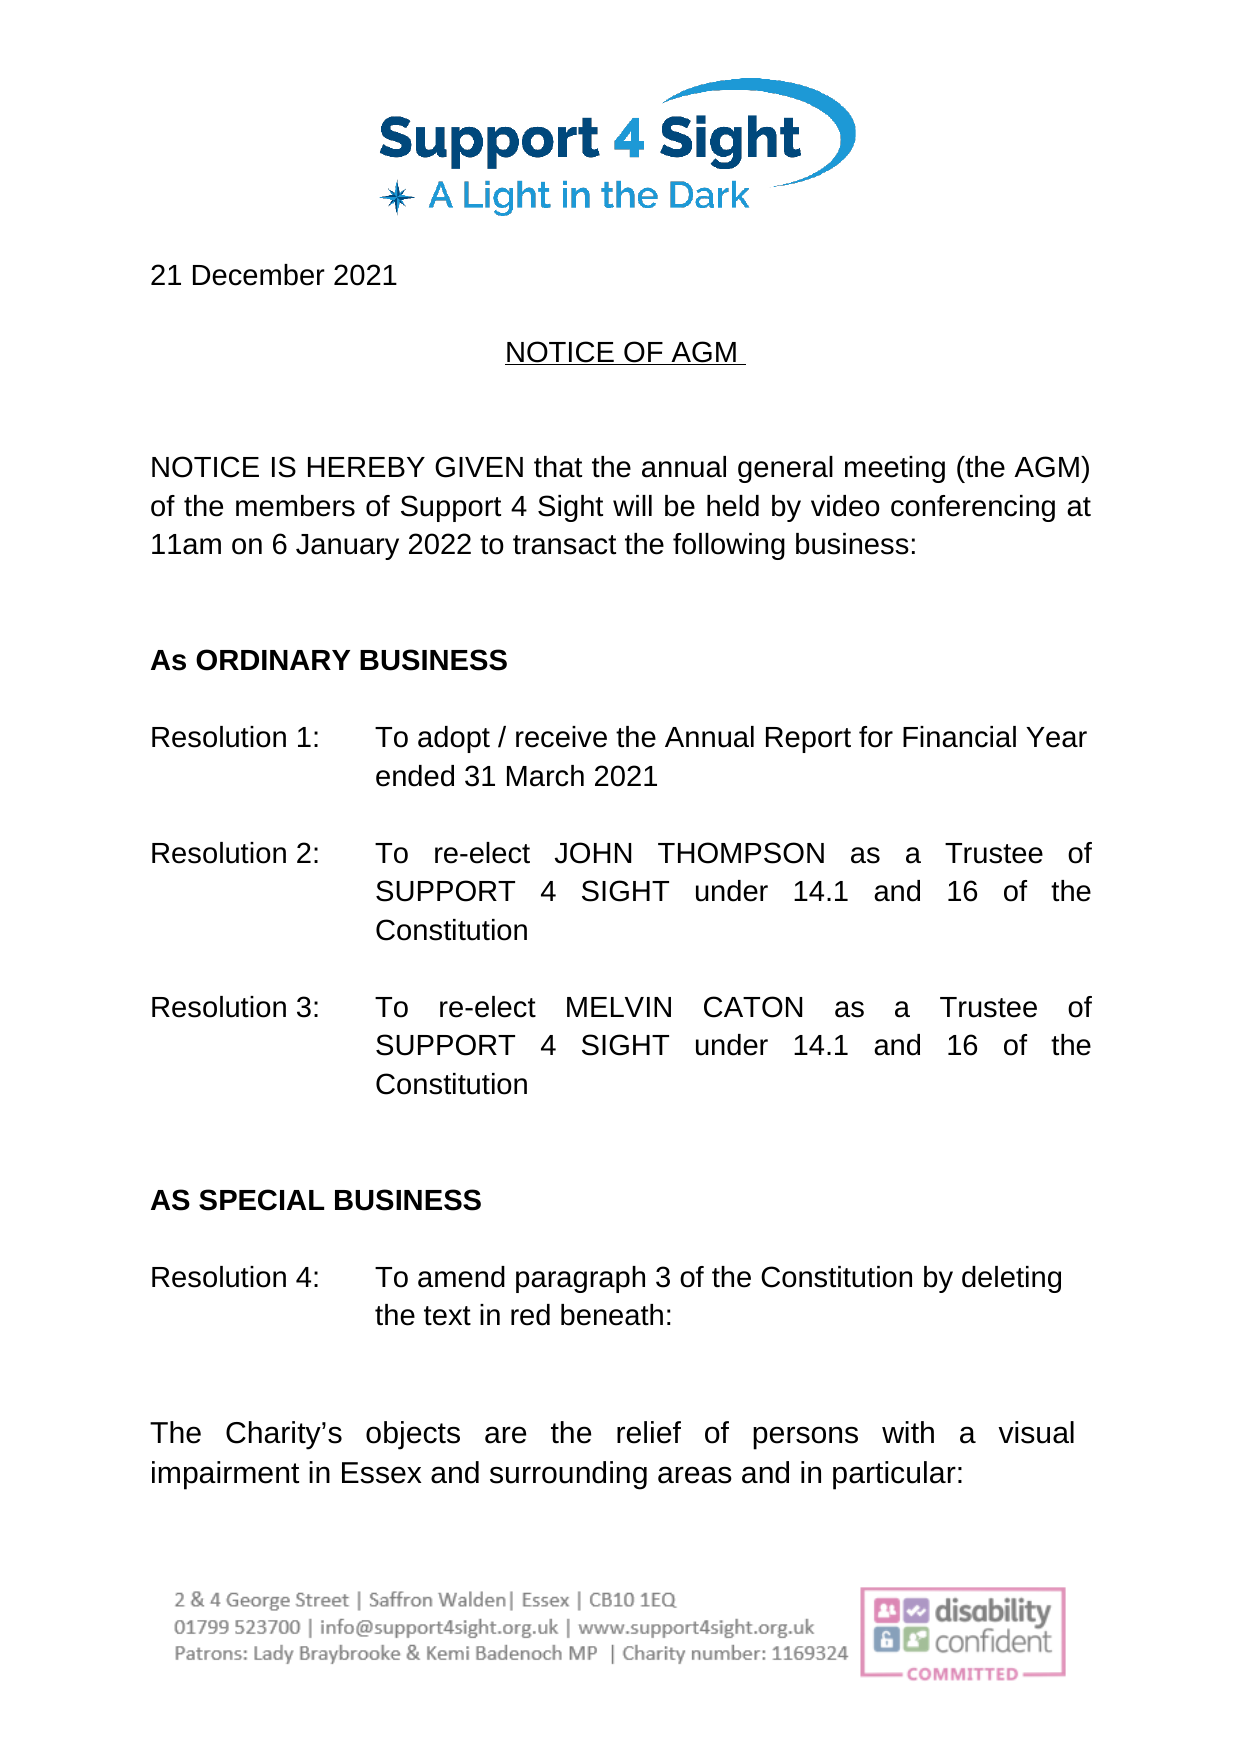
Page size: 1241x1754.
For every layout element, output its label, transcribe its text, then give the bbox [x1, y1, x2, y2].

text Resolution 3: To re-elect MELVIN CATON as a Trustee of SUPPORT 4 SIGHT under 14.1 and 16 of the Constitution [150, 990, 1093, 1100]
text NOTICE OF AGM [150, 334, 1093, 368]
text The Charity’s objects are the relief of persons with a visual impairment in Essex and surrounding areas and in particular: [150, 1415, 1077, 1490]
text Resolution 1: To adopt / receive the Annual Report for Financial Year [150, 720, 1093, 753]
text As ORDINARY BUSINESS [150, 643, 1093, 676]
text Resolution 4: To amend paragraph 3 of the Constitution by deleting the text in red beneath: [150, 1259, 1093, 1332]
text AS SPECIAL BUSINESS [150, 1182, 1093, 1216]
text NOTICE IS HEREBY GIVEN that the annual general meeting (the AGM) of the members of Support 4 Sight will be held by video conferencing at 11am on 6 January 2022 to transact the following business: [150, 450, 1093, 561]
text Resolution 2: To re-elect JOHN THOMPSON as a Trustee of SUPPORT 4 SIGHT under 14.1 and 16 of the Constitution [150, 836, 1093, 946]
picture [378, 78, 856, 216]
text ended 31 March 2021 [300, 758, 1093, 792]
picture [150, 1556, 1093, 1708]
text 21 December 2021 [150, 257, 1093, 291]
